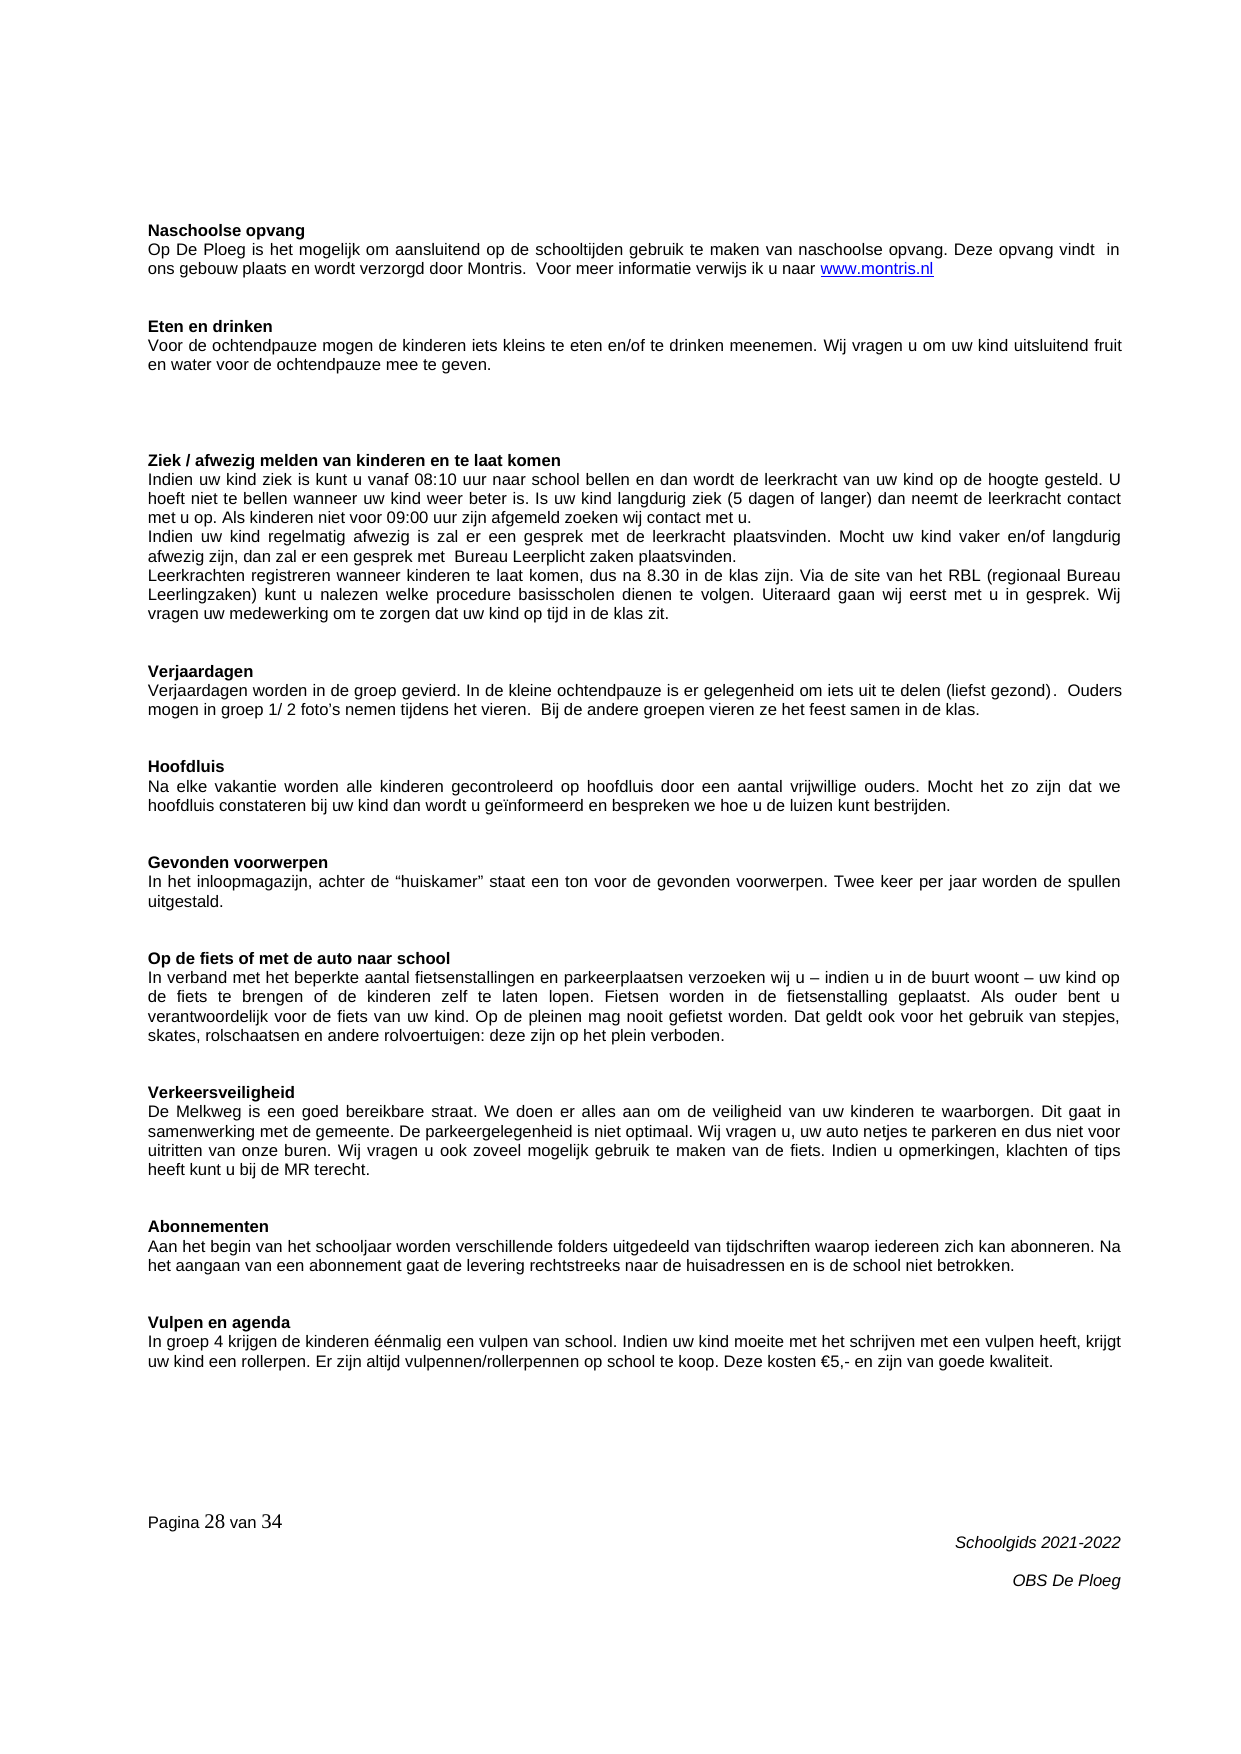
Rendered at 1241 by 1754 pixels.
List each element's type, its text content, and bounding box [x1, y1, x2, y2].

text In groep 4 krijgen de kinderen éénmalig een vulpen van school. Indien uw kind moeite met het schrijven met een vulpen heeft, krijgt uw kind een rollerpen. Er zijn altijd vulpennen/rollerpennen op school te koop. Deze kosten €5,- en zijn van goede kwaliteit. [148, 1332, 1122, 1371]
text In verband met het beperkte aantal fietsenstallingen en parkeerplaatsen verzoeken wij u – indien u in de buurt woont – uw kind op de fiets te brengen of de kinderen zelf te laten lopen. Fietsen worden in de fietsenstalling geplaatst. Als ouder bent u verantwoordelijk voor de fiets van uw kind. Op de pleinen mag nooit gefietst worden. Dat geldt ook voor het gebruik van stepjes, skates, rolschaatsen en andere rolvoertuigen: deze zijn op het plein verboden. [148, 968, 1122, 1045]
text Leerkrachten registreren wanneer kinderen te laat komen, dus na 8.30 in de klas zijn. Via de site van het RBL (regionaal Bureau Leerlingzaken) kunt u nalezen welke procedure basisscholen dienen te volgen. Uiteraard gaan wij eerst met u in gesprek. Wij vragen uw medewerking om te zorgen dat uw kind op tijd in de klas zit. [148, 566, 1122, 623]
text Voor de ochtendpauze mogen de kinderen iets kleins te eten en/of te drinken meenemen. Wij vragen u om uw kind uitsluitend fruit en water voor de ochtendpauze mee te geven. [148, 336, 1122, 374]
text Abonnementen [148, 1217, 1122, 1236]
text Aan het begin van het schooljaar worden verschillende folders uitgedeeld van tijdschriften waarop iedereen zich kan abonneren. Na het aangaan van een abonnement gaat de levering rechtstreeks naar de huisadressen en is de school niet betrokken. [148, 1236, 1122, 1275]
text Verjaardagen worden in de groep gevierd. In de kleine ochtendpauze is er gelegenheid om iets uit te delen (liefst gezond). Ouders mogen in groep 1/ 2 foto’s nemen tijdens het vieren. Bij de andere groepen vieren ze het feest samen in de klas. [148, 681, 1122, 719]
text Gevonden voorwerpen [148, 853, 1122, 872]
text Naschoolse opvang [148, 221, 1122, 240]
text Indien uw kind regelmatig afwezig is zal er een gesprek met de leerkracht plaatsvinden. Mocht uw kind vaker en/of langdurig afwezig zijn, dan zal er een gesprek met Bureau Leerplicht zaken plaatsvinden. [148, 527, 1122, 566]
text Na elke vakantie worden alle kinderen gecontroleerd op hoofdluis door een aantal vrijwillige ouders. Mocht het zo zijn dat we hoofdluis constateren bij uw kind dan wordt u geïnformeerd en bespreken we hoe u de luizen kunt bestrijden. [148, 776, 1122, 815]
text Vulpen en agenda [148, 1313, 1122, 1332]
text Hoofdluis [148, 757, 1122, 776]
text Indien uw kind ziek is kunt u vanaf 08:10 uur naar school bellen en dan wordt de leerkracht van uw kind op de hoogte gesteld. U hoeft niet te bellen wanneer uw kind weer beter is. Is uw kind langdurig ziek (5 dagen of langer) dan neemt de leerkracht contact met u op. Als kinderen niet voor 09:00 uur zijn afgemeld zoeken wij contact met u. [148, 470, 1122, 527]
text Verkeersveiligheid [148, 1083, 1122, 1102]
text Op de fiets of met de auto naar school [148, 949, 1122, 968]
text Op De Ploeg is het mogelijk om aansluitend op de schooltijden gebruik te maken van naschoolse opvang. Deze opvang vindt in ons gebouw plaats en wordt verzorgd door Montris. Voor meer informatie verwijs ik u naar www.montris.nl [148, 240, 1122, 278]
text Verjaardagen [148, 661, 1122, 681]
text De Melkweg is een goed bereikbare straat. We doen er alles aan om de veiligheid van uw kinderen te waarborgen. Dit gaat in samenwerking met de gemeente. De parkeergelegenheid is niet optimaal. Wij vragen u, uw auto netjes te parkeren en dus niet voor uitritten van onze buren. Wij vragen u ook zoveel mogelijk gebruik te maken van de fiets. Indien u opmerkingen, klachten of tips heeft kunt u bij de MR terecht. [148, 1102, 1122, 1179]
text Ziek / afwezig melden van kinderen en te laat komen [148, 451, 1122, 470]
text Eten en drinken [148, 316, 1122, 336]
text In het inloopmagazijn, achter de “huiskamer” staat een ton voor de gevonden voorwerpen. Twee keer per jaar worden de spullen uitgestald. [148, 872, 1122, 911]
